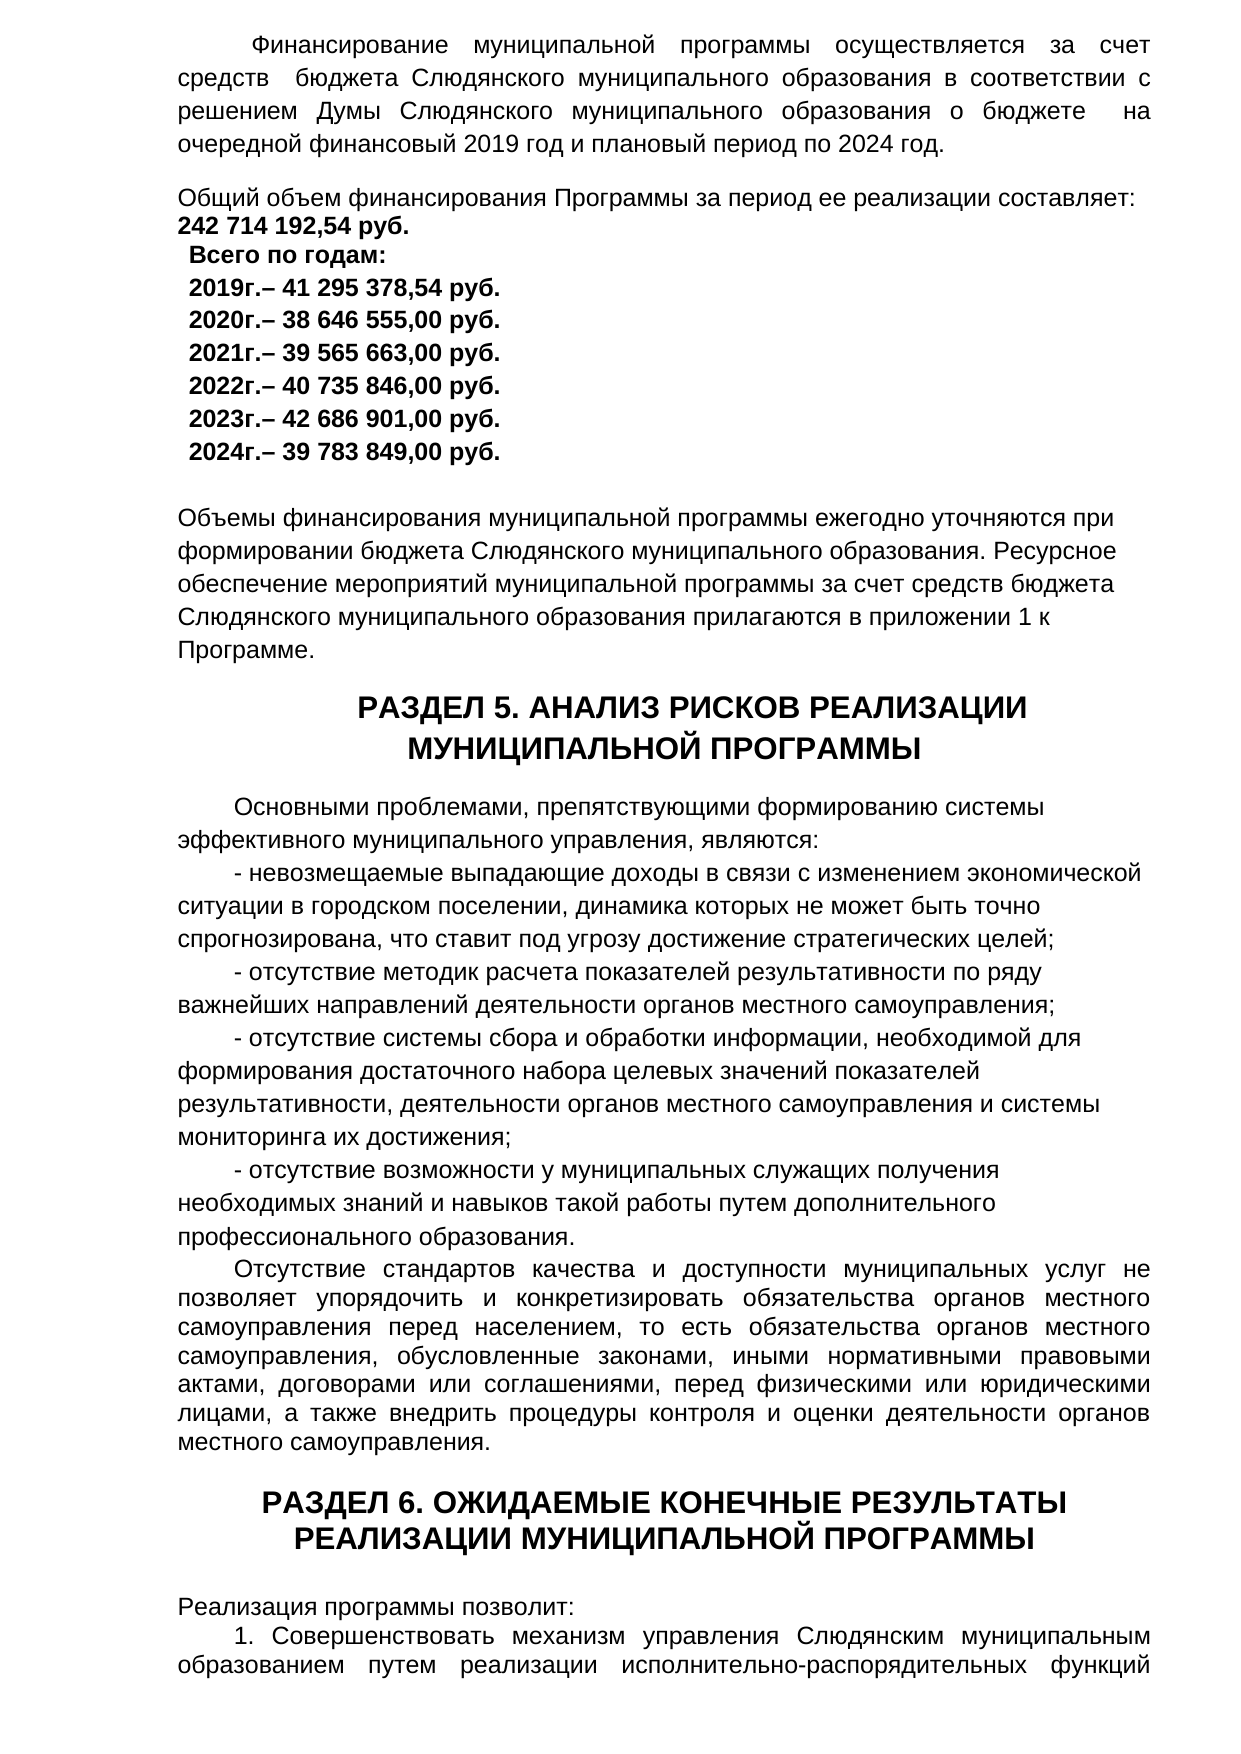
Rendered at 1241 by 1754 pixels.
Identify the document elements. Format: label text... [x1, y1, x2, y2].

text Основными проблемами, препятствующими формированию системы эффективного муниципального управления, являются: [177, 792, 1152, 854]
text 242 714 192,54 руб. [177, 211, 1152, 240]
text РАЗДЕЛ 6. ОЖИДАЕМЫЕ КОНЕЧНЫЕ РЕЗУЛЬТАТЫ РЕАЛИЗАЦИИ МУНИЦИПАЛЬНОЙ ПРОГРАММЫ [177, 1484, 1152, 1556]
text Отсутствие стандартов качества и доступности муниципальных услуг не позволяет упорядочить и конкретизировать обязательства органов местного самоуправления перед населением, то есть обязательства органов местного самоуправления, обусловленные законами, иными нормативными правовыми актами, договорами или соглашениями, перед физическими или юридическими лицами, а также внедрить процедуры контроля и оценки деятельности органов местного самоуправления. [177, 1254, 1152, 1456]
table_header Всего по годам: [177, 240, 532, 273]
text - отсутствие методик расчета показателей результативности по ряду важнейших направлений деятельности органов местного самоуправления; [177, 957, 1152, 1019]
text - невозмещаемые выпадающие доходы в связи с изменением экономической ситуации в городском поселении, динамика которых не может быть точно спрогнозирована, что ставит под угрозу достижение стратегических целей; [177, 858, 1152, 953]
text - отсутствие возможности у муниципальных служащих получения необходимых знаний и навыков такой работы путем дополнительного профессионального образования. [177, 1155, 1152, 1250]
text Реализация программы позволит: [177, 1592, 1152, 1621]
table_cell 2019г.– 41 295 378,54 руб. [177, 273, 532, 305]
table_cell 2020г.– 38 646 555,00 руб. [177, 305, 532, 338]
text - отсутствие системы сбора и обработки информации, необходимой для формирования достаточного набора целевых значений показателей результативности, деятельности органов местного самоуправления и системы мониторинга их достижения; [177, 1023, 1152, 1151]
text РАЗДЕЛ 5. АНАЛИЗ РИСКОВ РЕАЛИЗАЦИИ МУНИЦИПАЛЬНОЙ ПРОГРАММЫ [177, 689, 1152, 766]
text Объемы финансирования муниципальной программы ежегодно уточняются при формировании бюджета Слюдянского муниципального образования. Ресурсное обеспечение мероприятий муниципальной программы за счет средств бюджета Слюдянского муниципального образования прилагаются в приложении 1 к Программе. [177, 503, 1152, 664]
text Общий объем финансирования Программы за период ее реализации составляет: [177, 182, 1152, 211]
text Финансирование муниципальной программы осуществляется за счет средств бюджета Слюдянского муниципального образования в соответствии с решением Думы Слюдянского муниципального образования о бюджете на очередной финансовый 2019 год и плановый период по 2024 год. [177, 29, 1152, 157]
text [177, 1621, 1152, 1678]
table_cell 2021г.– 39 565 663,00 руб. 2022г.– 40 735 846,00 руб. 2023г.– 42 686 901,00 руб. 2024г.– 39 783 849,00 руб. [177, 338, 532, 503]
